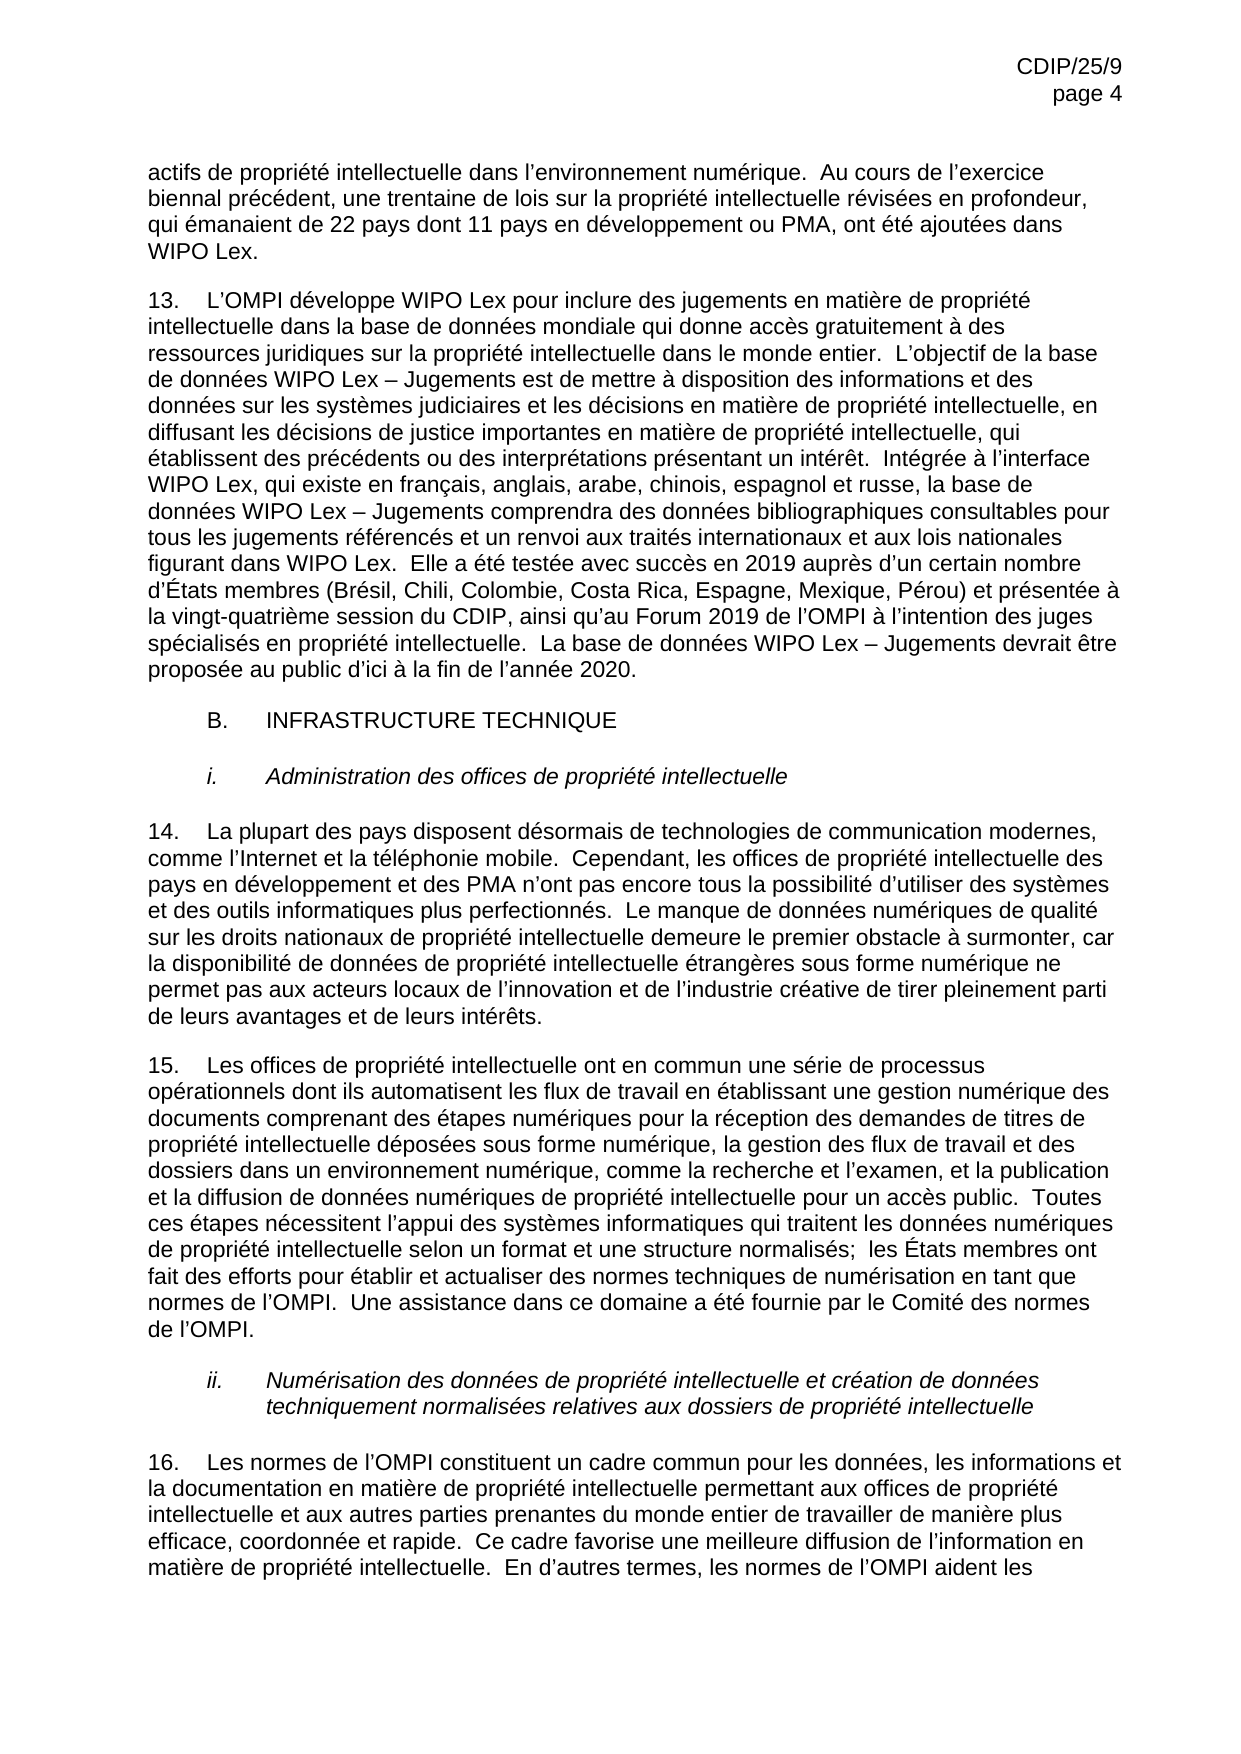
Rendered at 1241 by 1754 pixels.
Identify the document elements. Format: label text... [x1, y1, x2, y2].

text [148, 1449, 1122, 1581]
text Les offices de propriété intellectuelle ont en commun une série de processus opérationnels dont ils automatisent les flux de travail en établissant une gestion numérique des documents comprenant des étapes numériques pour la réception des demandes de titres de propriété intellectuelle déposées sous forme numérique, la gestion des flux de travail et des dossiers dans un environnement numérique, comme la recherche et l’examen, et la publication et la diffusion de données numériques de propriété intellectuelle pour un accès public. Toutes ces étapes nécessitent l’appui des systèmes informatiques qui traitent les données numériques de propriété intellectuelle selon un format et une structure normalisés; les États membres ont fait des efforts pour établir et actualiser des normes techniques de numérisation en tant que normes de l’OMPI. Une assistance dans ce domaine a été fournie par le Comité des normes de l’OMPI. [148, 1052, 1122, 1342]
text La plupart des pays disposent désormais de technologies de communication modernes, comme l’Internet et la téléphonie mobile. Cependant, les offices de propriété intellectuelle des pays en développement et des PMA n’ont pas encore tous la possibilité d’utiliser des systèmes et des outils informatiques plus perfectionnés. Le manque de données numériques de qualité sur les droits nationaux de propriété intellectuelle demeure le premier obstacle à surmonter, car la disponibilité de données de propriété intellectuelle étrangères sous forme numérique ne permet pas aux acteurs locaux de l’innovation et de l’industrie créative de tirer pleinement parti de leurs avantages et de leurs intérêts. [148, 818, 1122, 1029]
subtitle Numérisation des données de propriété intellectuelle et création de données techniquement normalisées relatives aux dossiers de propriété intellectuelle [207, 1367, 1122, 1419]
subtitle Administration des offices de propriété intellectuelle [207, 763, 1122, 789]
text L’OMPI développe WIPO Lex pour inclure des jugements en matière de propriété intellectuelle dans la base de données mondiale qui donne accès gratuitement à des ressources juridiques sur la propriété intellectuelle dans le monde entier. L’objectif de la base de données WIPO Lex – Jugements est de mettre à disposition des informations et des données sur les systèmes judiciaires et les décisions en matière de propriété intellectuelle, en diffusant les décisions de justice importantes en matière de propriété intellectuelle, qui établissent des précédents ou des interprétations présentant un intérêt. Intégrée à l’interface WIPO Lex, qui existe en français, anglais, arabe, chinois, espagnol et russe, la base de données WIPO Lex – Jugements comprendra des données bibliographiques consultables pour tous les jugements référencés et un renvoi aux traités internationaux et aux lois nationales figurant dans WIPO Lex. Elle a été testée avec succès en 2019 auprès d’un certain nombre d’États membres (Brésil, Chili, Colombie, Costa Rica, Espagne, Mexique, Pérou) et présentée à la vingt-quatrième session du CDIP, ainsi qu’au Forum 2019 de l’OMPI à l’intention des juges spécialisés en propriété intellectuelle. La base de données WIPO Lex – Jugements devrait être proposée au public d’ici à la fin de l’année 2020. [148, 287, 1122, 682]
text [148, 158, 1122, 264]
subtitle Infrastructure technique [207, 707, 1122, 733]
